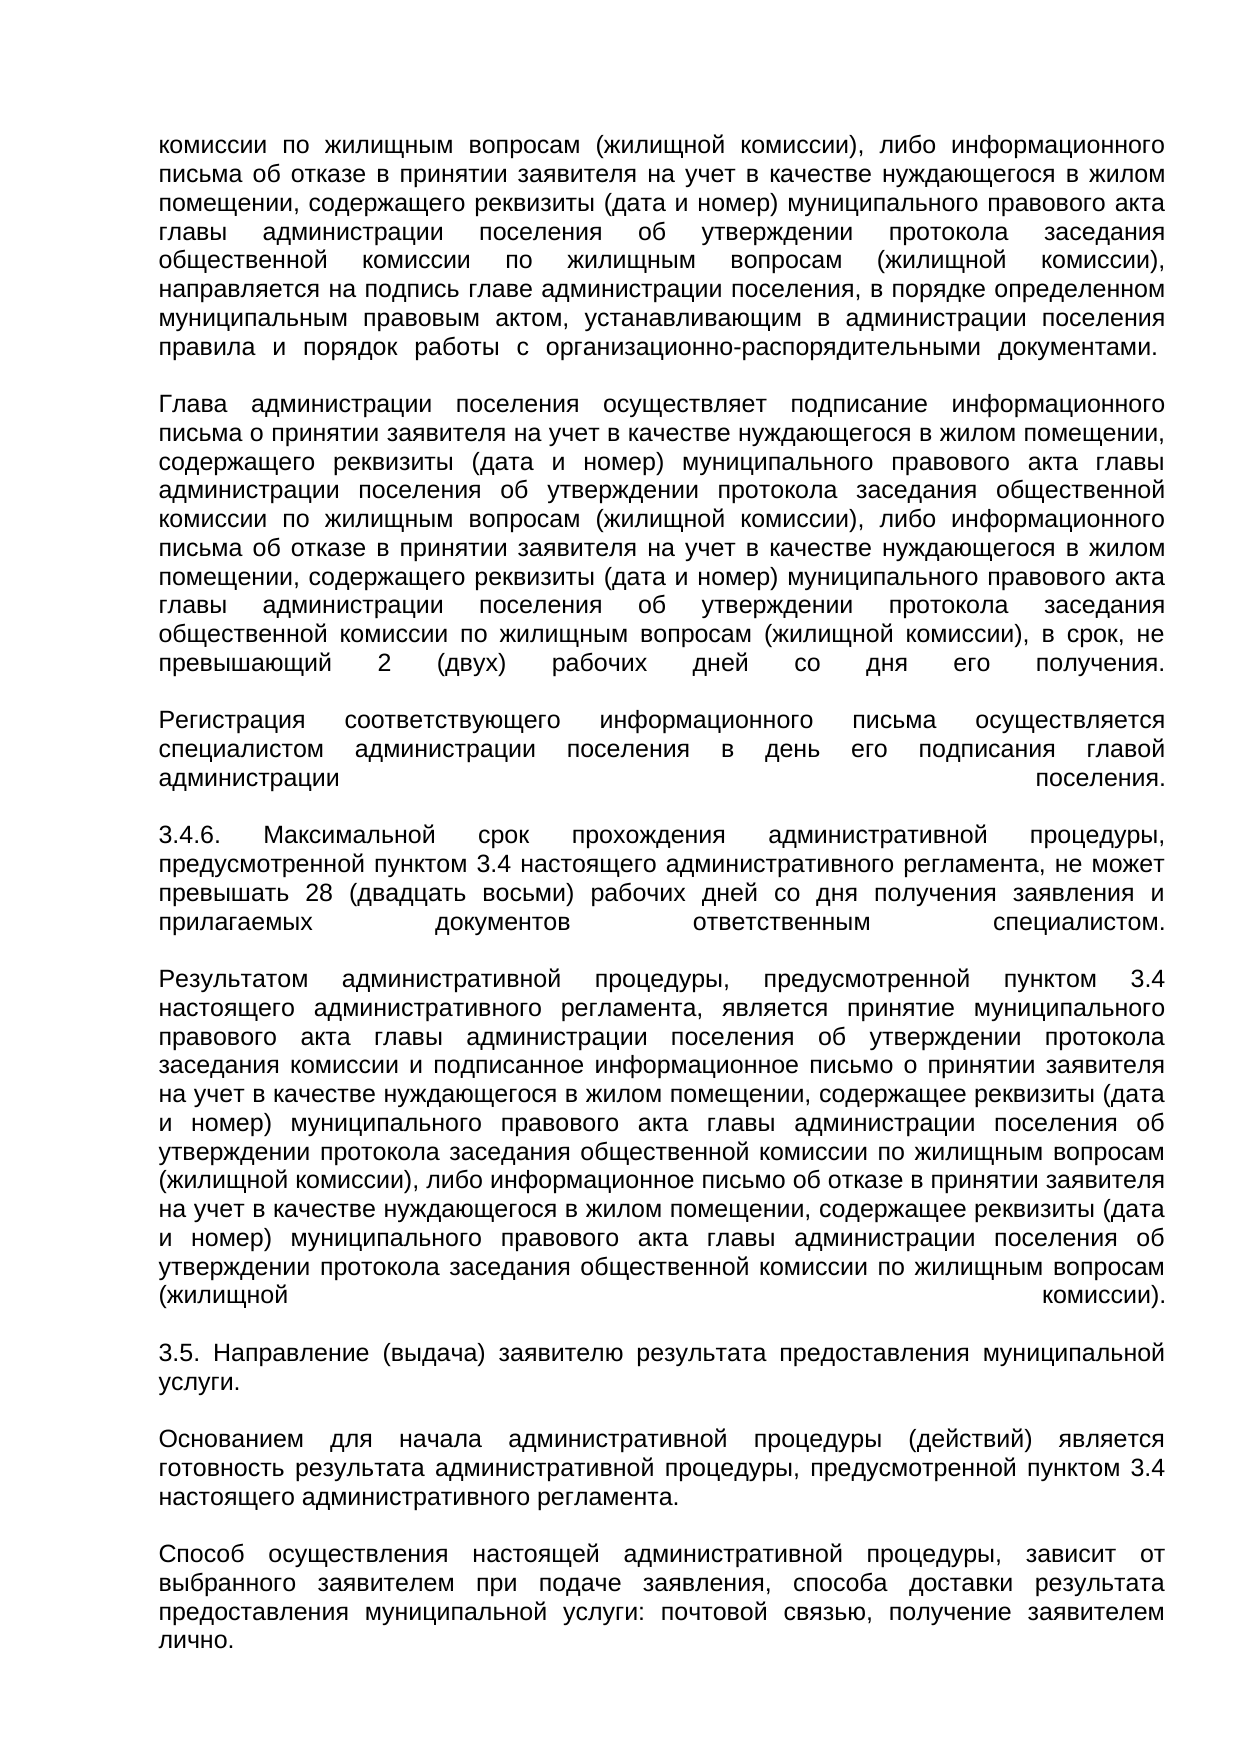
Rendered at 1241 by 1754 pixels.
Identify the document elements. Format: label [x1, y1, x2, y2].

text [158, 1511, 1166, 1654]
text [158, 131, 1166, 1511]
